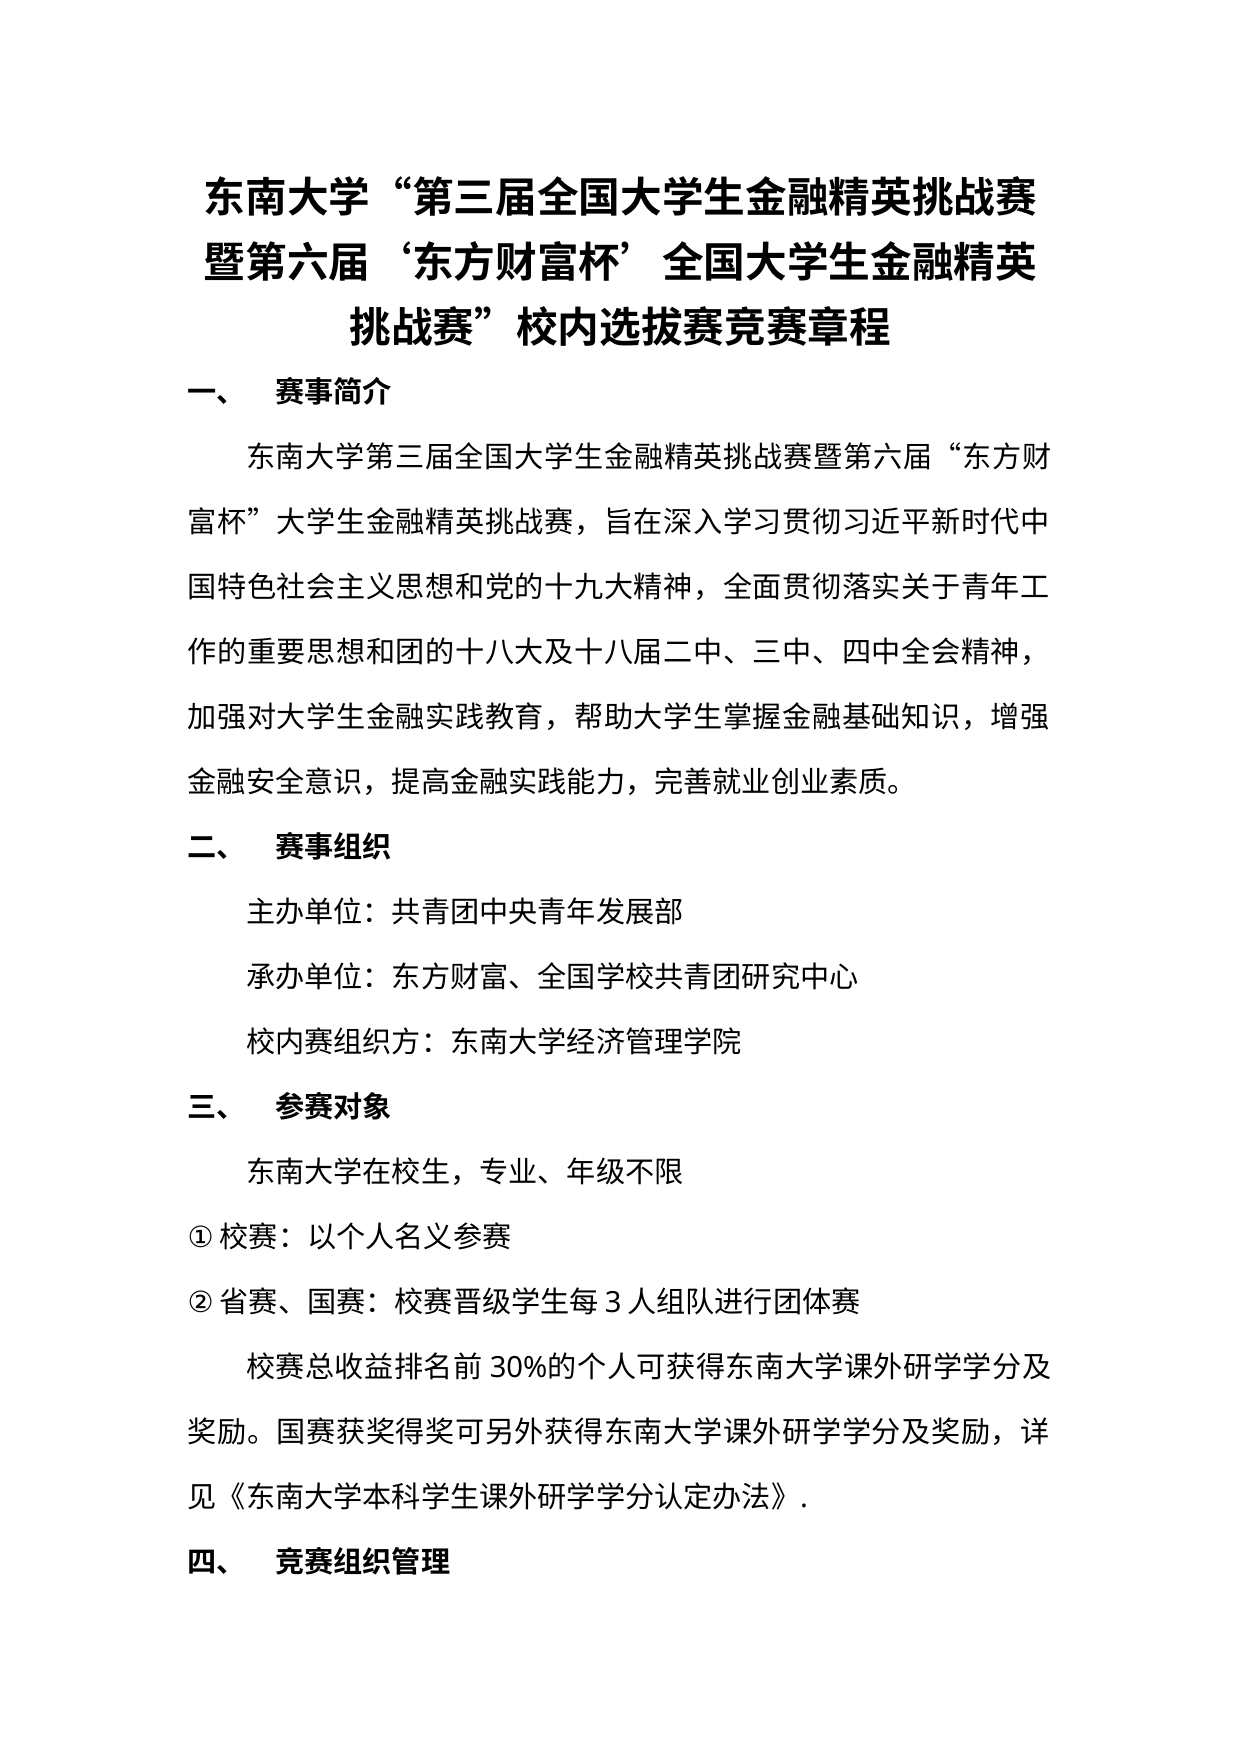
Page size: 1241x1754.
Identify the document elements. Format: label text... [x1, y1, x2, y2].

list 赛事组织 [112, 812, 1053, 877]
list 参赛对象 [112, 1072, 1053, 1137]
text 暨第六届‘东方财富杯’全国大学生金融精英挑战赛”校内选拔赛竞赛章程 [187, 227, 1053, 357]
text ②省赛、国赛：校赛晋级学生每3人组队进行团体赛 [187, 1267, 1053, 1332]
text ①校赛：以个人名义参赛 [187, 1202, 1053, 1267]
text 校赛总收益排名前30%的个人可获得东南大学课外研学学分及奖励。国赛获奖得奖可另外获得东南大学课外研学学分及奖励，详见《东南大学本科学生课外研学学分认定办法》. [187, 1332, 1053, 1527]
text 主办单位：共青团中央青年发展部 [187, 877, 1053, 942]
list 竞赛组织管理 [112, 1527, 1053, 1592]
list 赛事简介 [112, 357, 1053, 422]
text 东南大学第三届全国大学生金融精英挑战赛暨第六届“东方财富杯”大学生金融精英挑战赛，旨在深入学习贯彻习近平新时代中国特色社会主义思想和党的十九大精神，全面贯彻落实关于青年工作的重要思想和团的十八大及十八届二中、三中、四中全会精神，加强对大学生金融实践教育，帮助大学生掌握金融基础知识，增强金融安全意识，提高金融实践能力，完善就业创业素质。 [187, 422, 1053, 812]
text 东南大学“第三届全国大学生金融精英挑战赛 [187, 162, 1053, 227]
text 承办单位：东方财富、全国学校共青团研究中心 [187, 942, 1053, 1007]
text 东南大学在校生，专业、年级不限 [187, 1137, 1053, 1202]
text 校内赛组织方：东南大学经济管理学院 [187, 1007, 1053, 1072]
